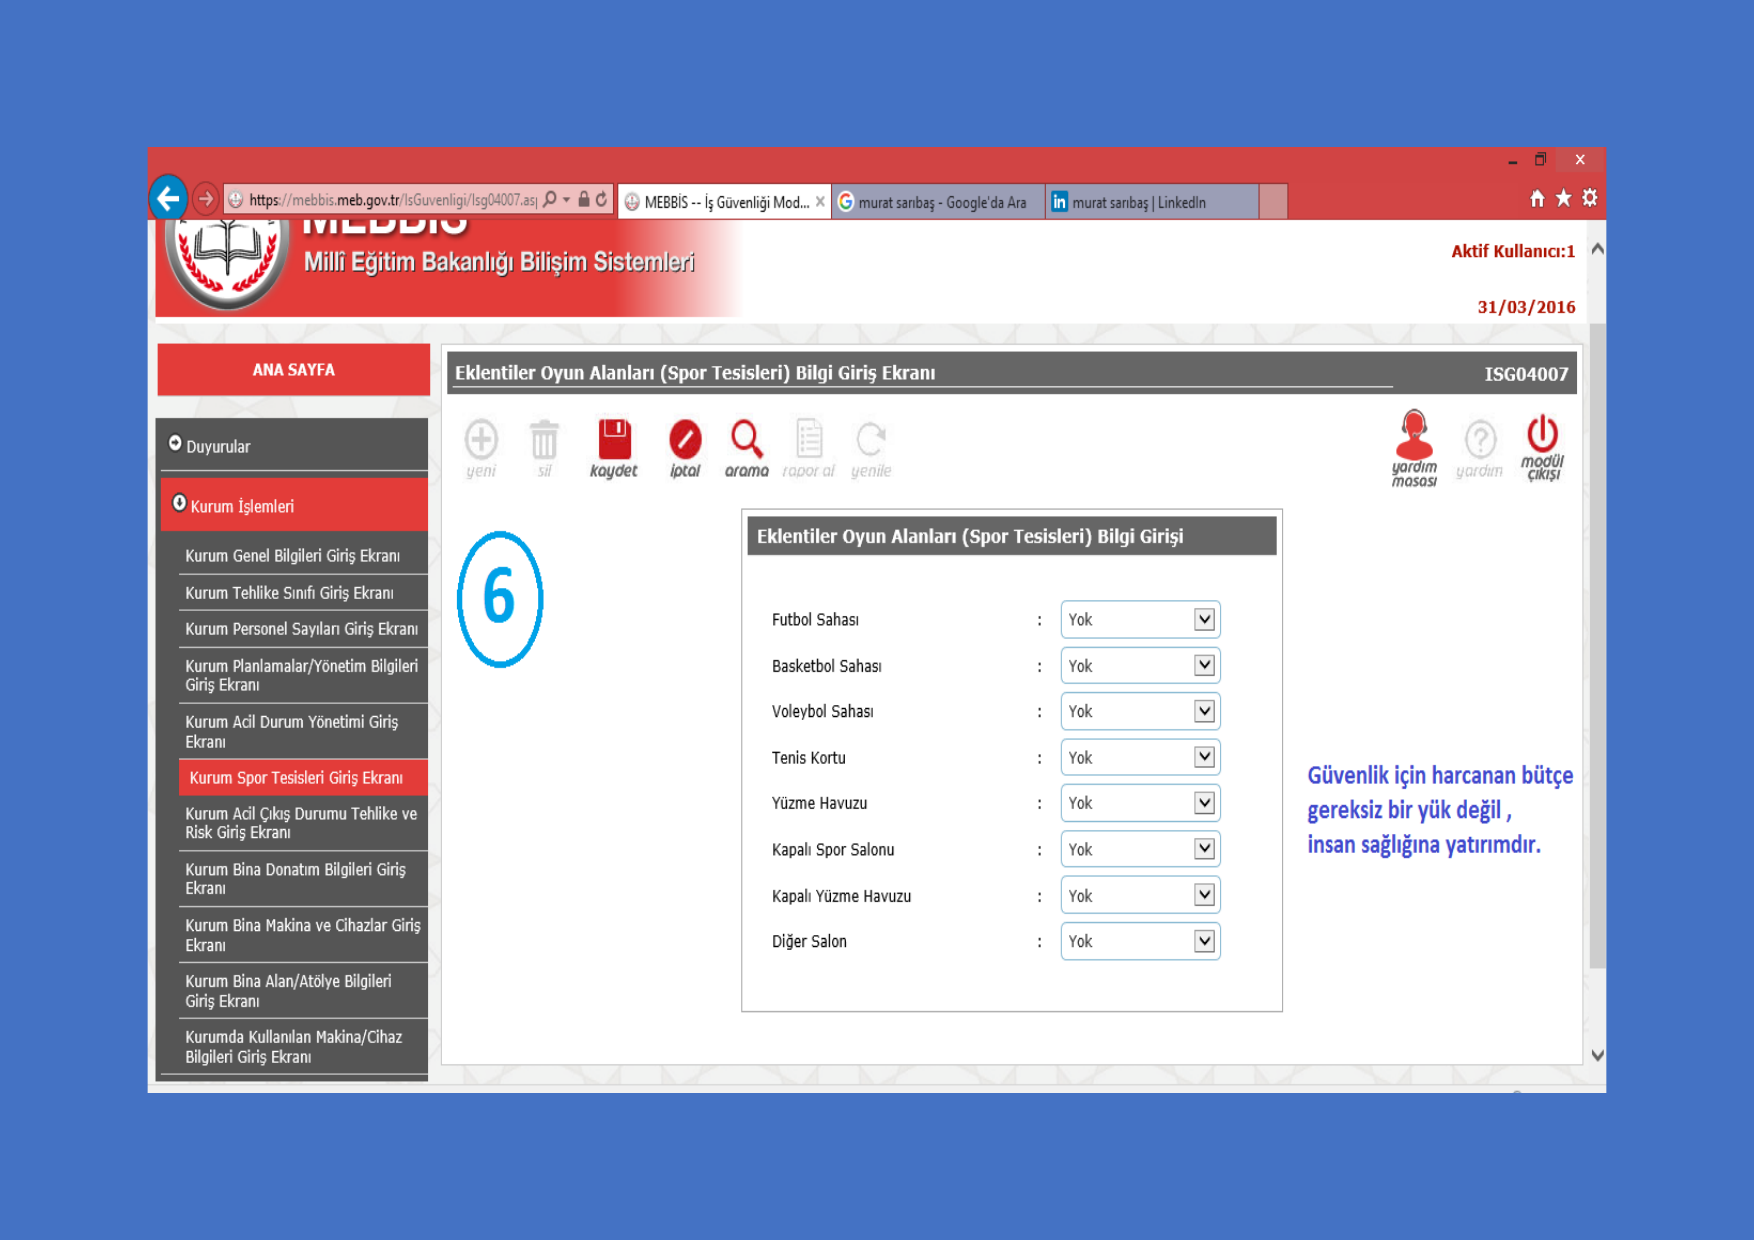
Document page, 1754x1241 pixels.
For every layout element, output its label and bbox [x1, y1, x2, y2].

picture [147, 147, 1607, 1093]
